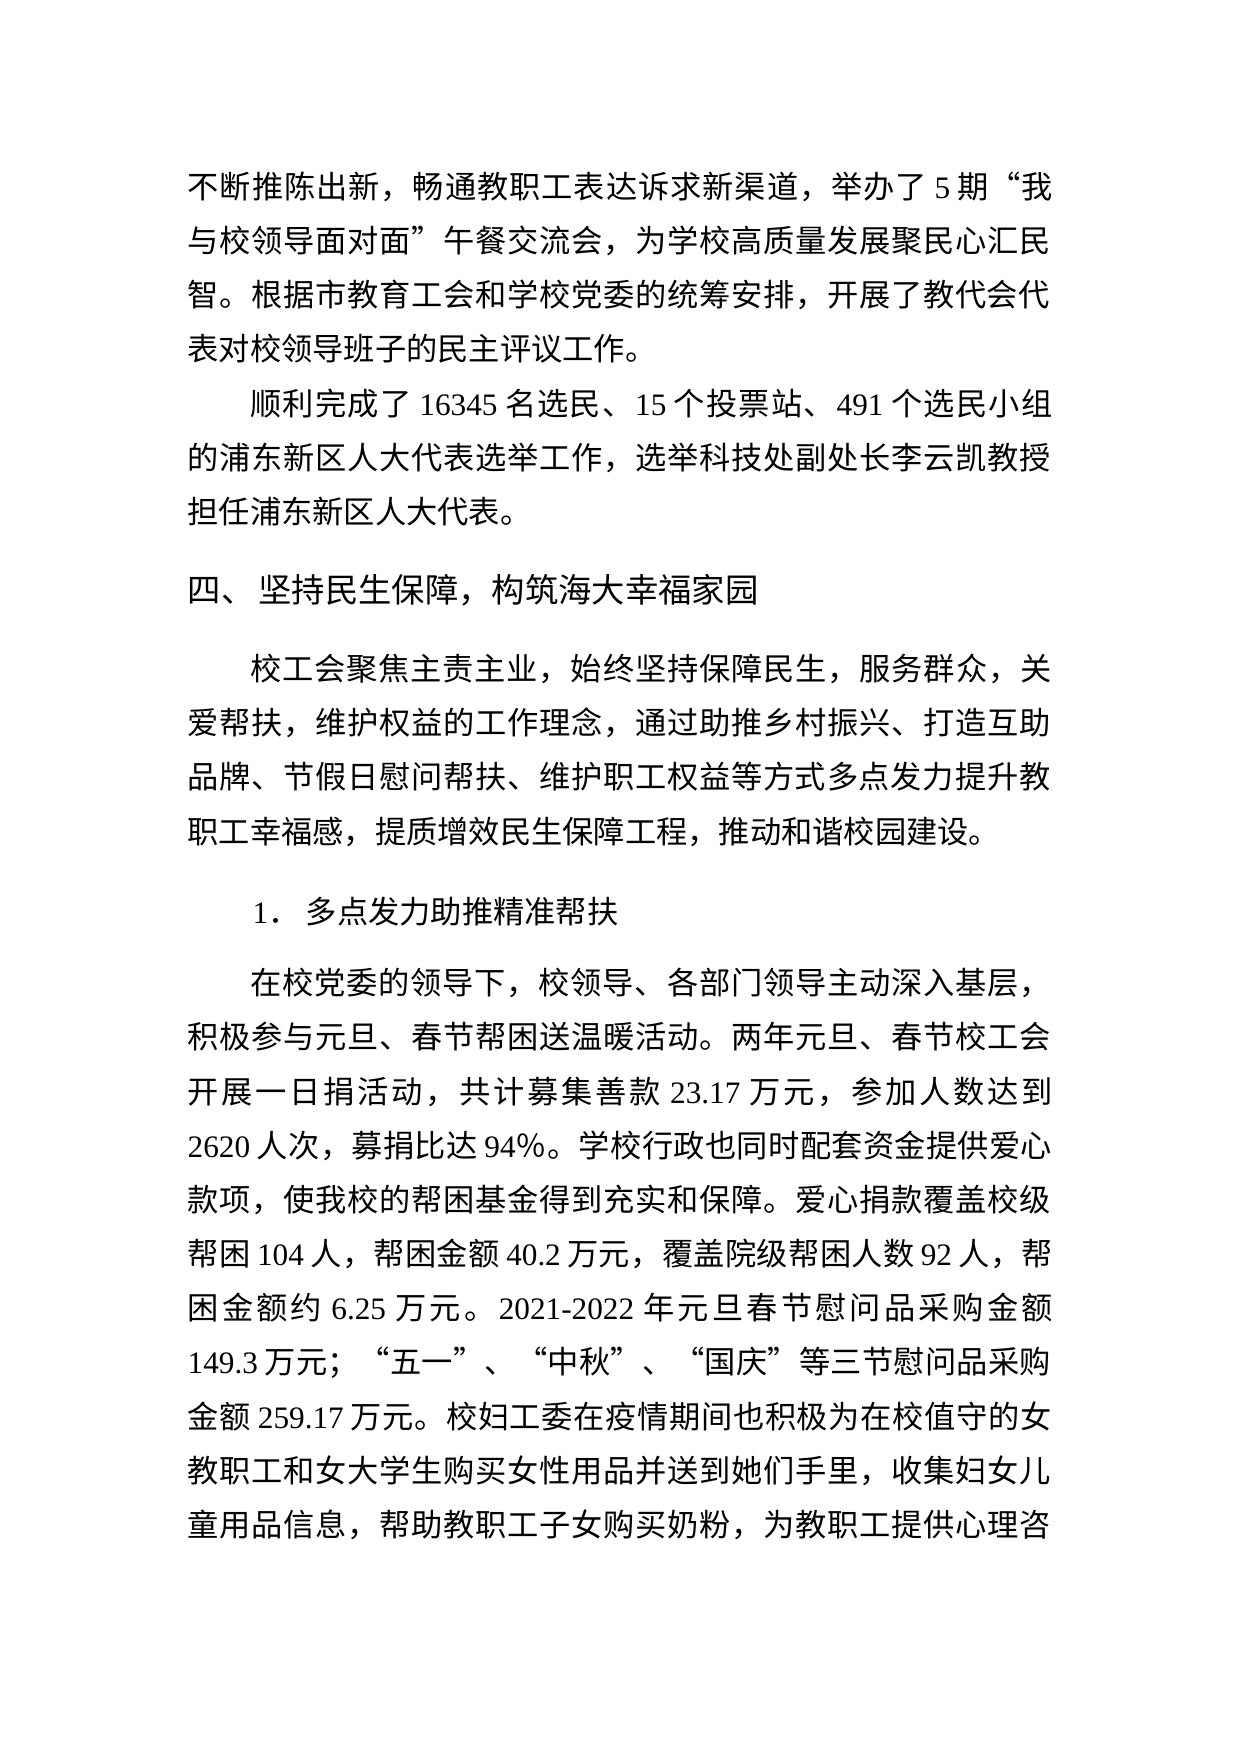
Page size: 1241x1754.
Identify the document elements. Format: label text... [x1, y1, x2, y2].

text 顺利完成了16345名选民、15个投票站、491个选民小组的浦东新区人大代表选举工作，选举科技处副处长李云凯教授担任浦东新区人大代表。 [187, 379, 1053, 532]
list 多点发力助推精准帮扶 [187, 877, 1053, 942]
list 坚持民生保障，构筑海大幸福家园 [187, 564, 1053, 612]
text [187, 162, 1053, 370]
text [187, 958, 1053, 1545]
text 校工会聚焦主责主业，始终坚持保障民生，服务群众，关爱帮扶，维护权益的工作理念，通过助推乡村振兴、打造互助品牌、节假日慰问帮扶、维护职工权益等方式多点发力提升教职工幸福感，提质增效民生保障工程，推动和谐校园建设。 [187, 644, 1053, 852]
